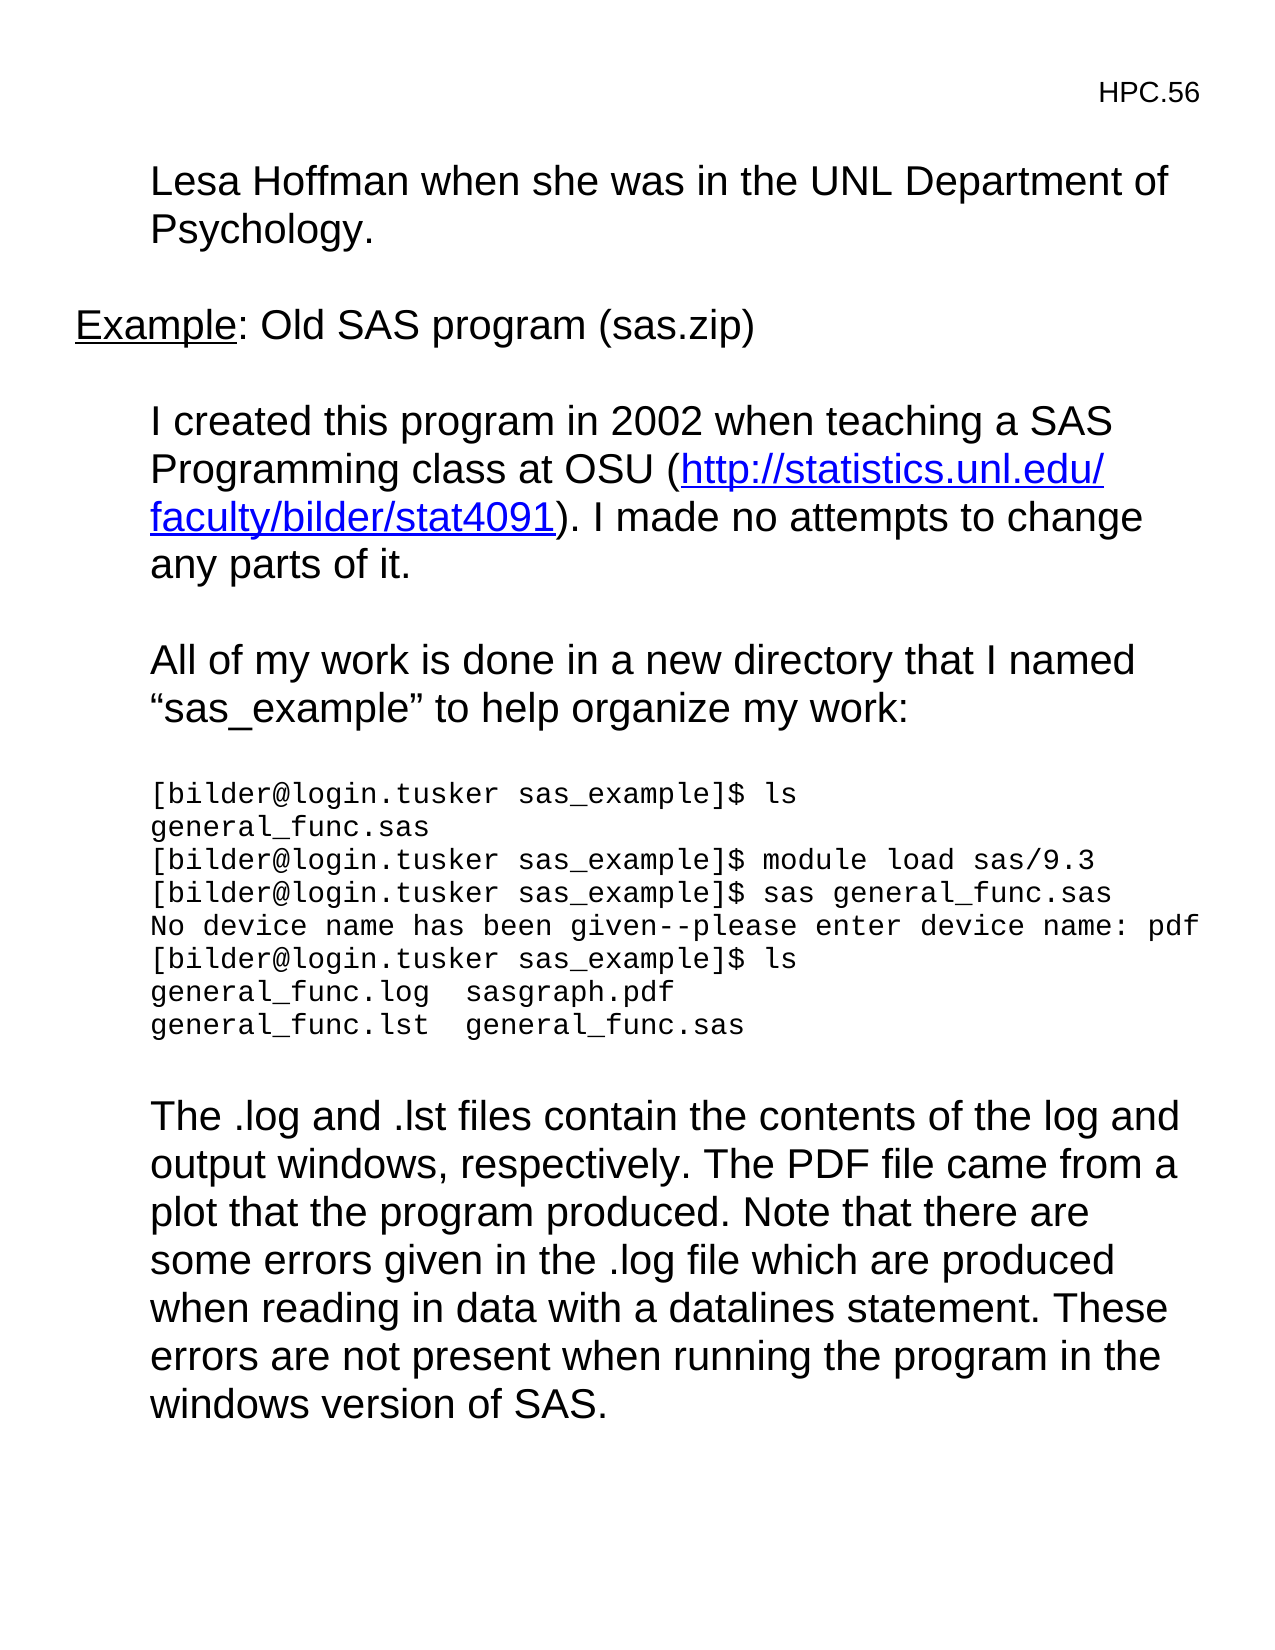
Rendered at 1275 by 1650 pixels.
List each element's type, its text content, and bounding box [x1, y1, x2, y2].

text general_func.log sasgraph.pdf [150, 977, 1200, 1011]
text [150, 156, 1200, 252]
text All of my work is done in a new directory that I named “sas_example” to help organize my work: [150, 636, 1200, 731]
text [bilder@login.tusker sas_example]$ sas general_func.sas [150, 878, 1200, 911]
text I created this program in 2002 when teaching a SAS Programming class at OSU (http://statistics.unl.edu/ faculty/bilder/stat4091). I made no attempts to change any parts of it. [150, 396, 1200, 588]
text No device name has been given--please enter device name: pdf [150, 911, 1200, 944]
text The .log and .lst files contain the contents of the log and output windows, respectively. The PDF file came from a plot that the program produced. Note that there are some errors given in the .log file which are produced when reading in data with a datalines statement. These errors are not present when running the program in the windows version of SAS. [150, 1091, 1200, 1427]
text [bilder@login.tusker sas_example]$ ls [150, 779, 1200, 812]
text [bilder@login.tusker sas_example]$ module load sas/9.3 [150, 845, 1200, 878]
text [bilder@login.tusker sas_example]$ ls [150, 944, 1200, 977]
text general_func.lst general_func.sas [150, 1011, 1200, 1043]
text general_func.sas [150, 812, 1200, 845]
text Example: Old SAS program (sas.zip) [75, 300, 1200, 348]
